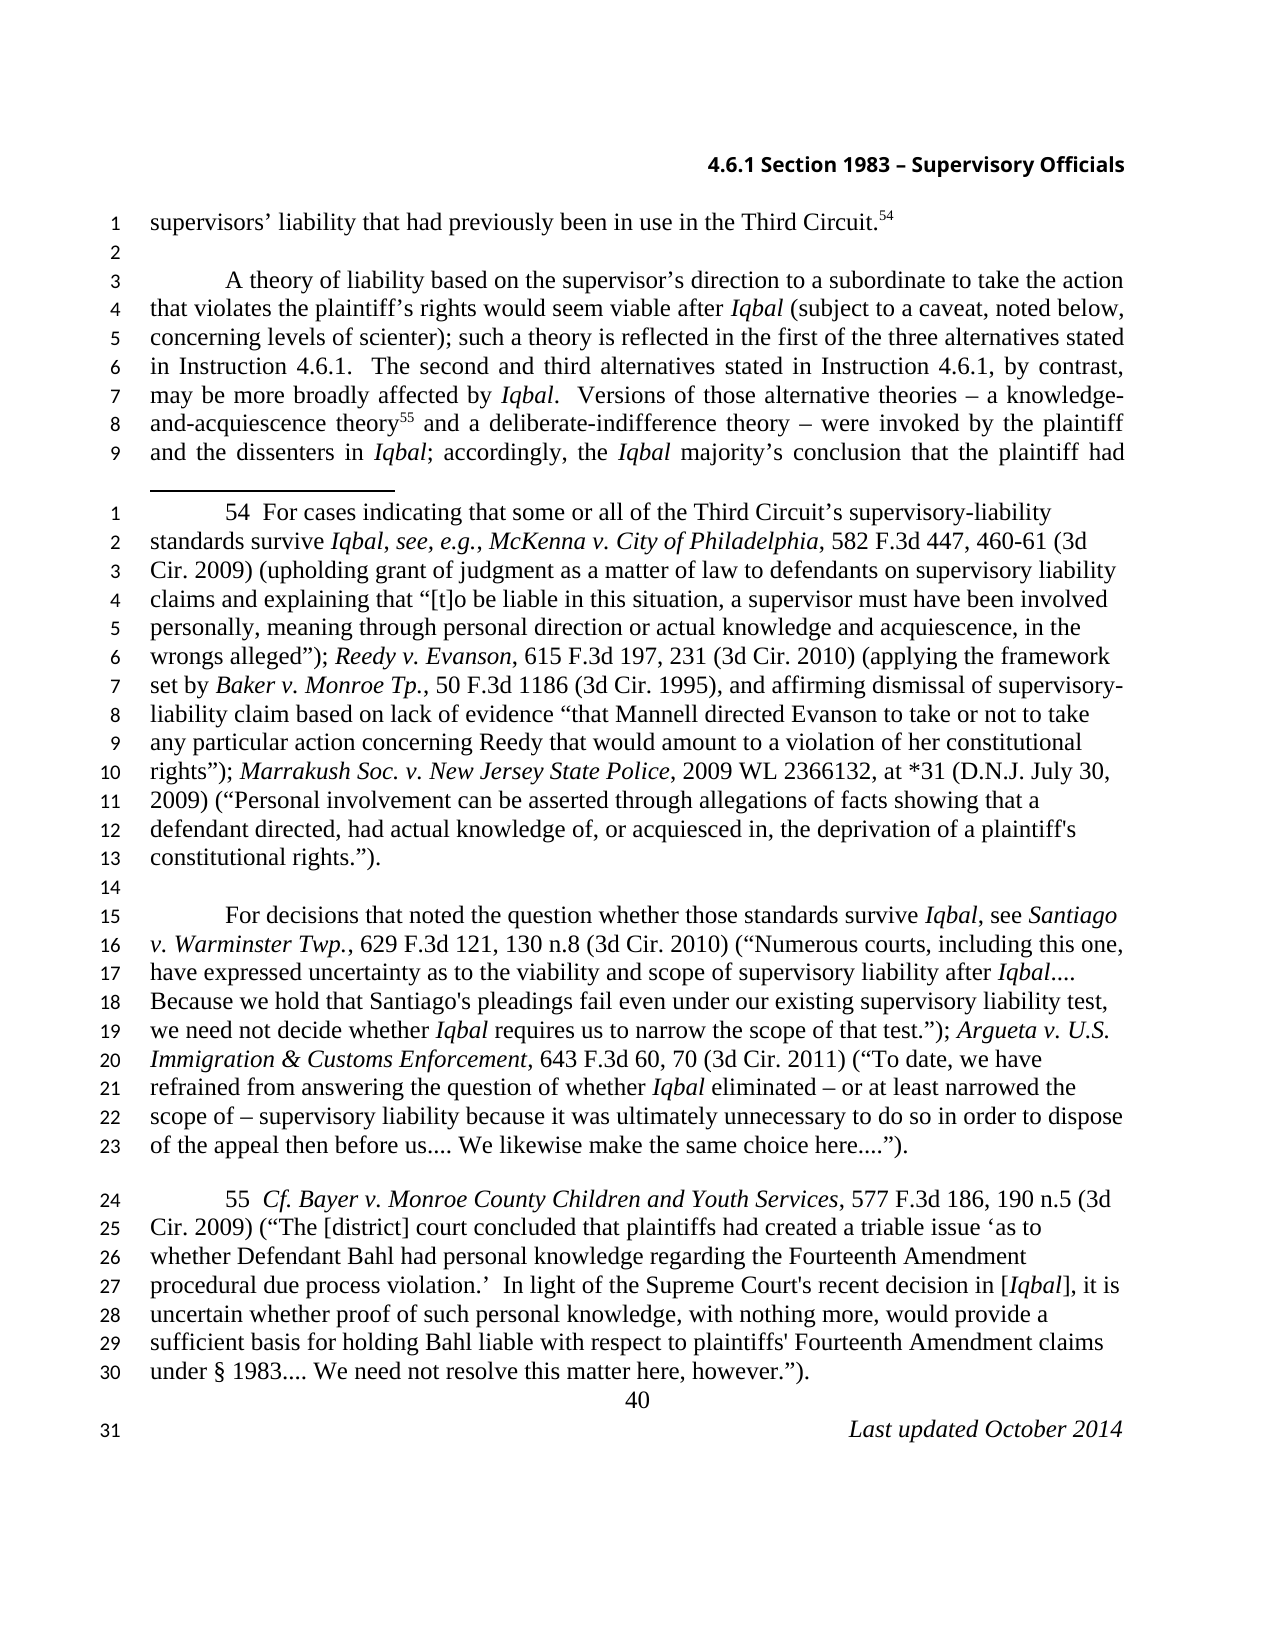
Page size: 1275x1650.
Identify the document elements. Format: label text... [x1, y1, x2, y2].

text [150, 207, 1125, 236]
text A theory of liability based on the supervisor’s direction to a subordinate to take the action that violates the plaintiff’s rights would seem viable after Iqbal (subject to a caveat, noted below, concerning levels of scienter); such a theory is reflected in the first of the three alternatives stated in Instruction 4.6.1. The second and third alternatives stated in Instruction 4.6.1, by contrast, may be more broadly affected by Iqbal. Versions of those alternative theories – a knowledge-and-acquiescence theory and a deliberate-indifference theory – were invoked by the plaintiff and the dissenters in Iqbal; accordingly, the Iqbal majority’s conclusion that the plaintiff had failed to state a claim, coupled with the majority’s statements concerning the non-existence of vicarious liability, might be read to cast some question on the viability of those two alternatives. [150, 265, 1125, 466]
